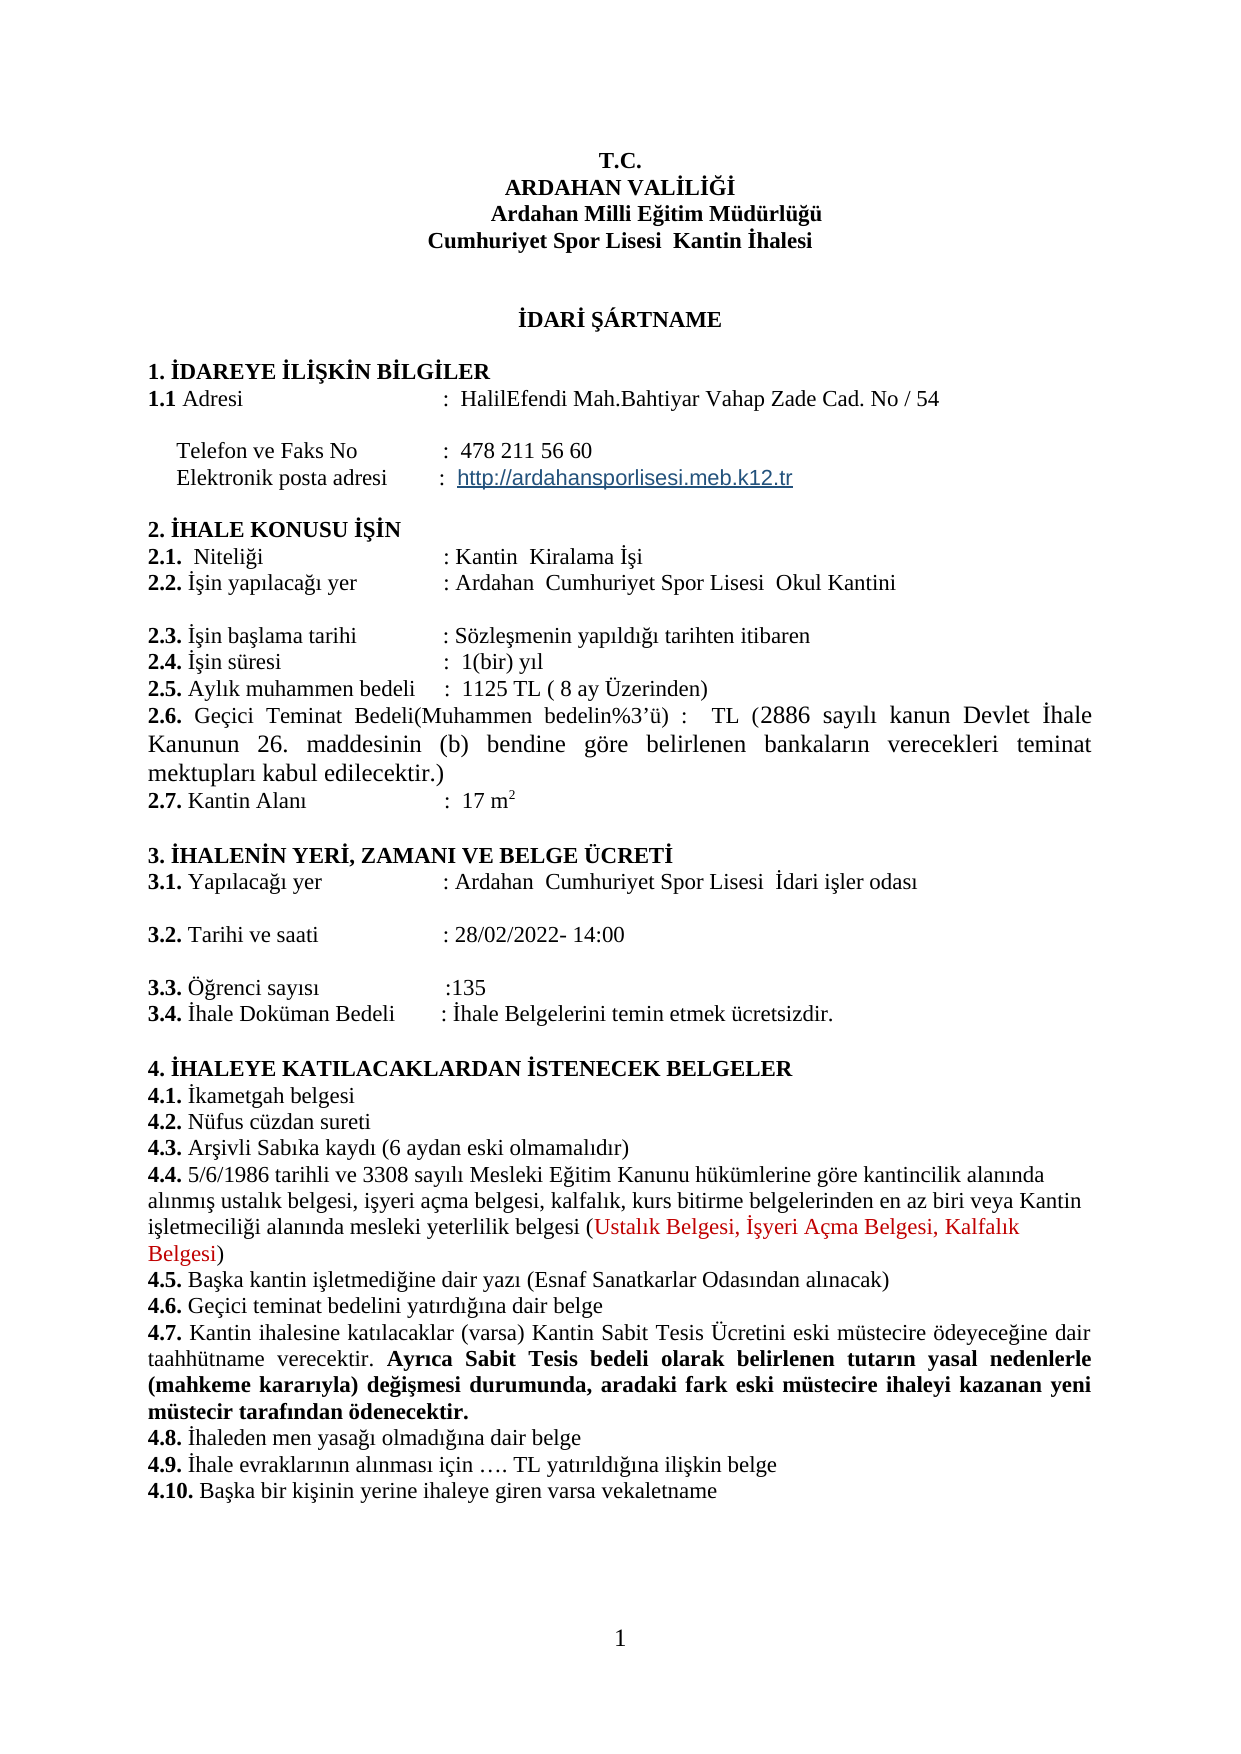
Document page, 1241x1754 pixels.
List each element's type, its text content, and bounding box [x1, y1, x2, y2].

text 3.1. Yapılacağı yer : Ardahan Cumhuriyet Spor Lisesi İdari işler odası [148, 868, 1093, 895]
text 3. İHALENİN YERİ, ZAMANI VE BELGE ÜCRETİ [148, 842, 1093, 868]
text 4.3. Arşivli Sabıka kaydı (6 aydan eski olmamalıdır) [148, 1134, 1093, 1161]
text 4.4. 5/6/1986 tarihli ve 3308 sayılı Mesleki Eğitim Kanunu hükümlerine göre kantincilik alanında alınmış ustalık belgesi, işyeri açma belgesi, kalfalık, kurs bitirme belgelerinden en az biri veya Kantin işletmeciliği alanında mesleki yeterlilik belgesi (Ustalık Belgesi, İşyeri Açma Belgesi, Kalfalık Belgesi) [148, 1161, 1093, 1266]
text ARDAHAN VALİLİĞİ [148, 174, 1093, 200]
text Ardahan Milli Eğitim Müdürlüğü [148, 200, 1093, 227]
text 2.3. İşin başlama tarihi : Sözleşmenin yapıldığı tarihten itibaren [148, 622, 1093, 648]
text 2.6. Geçici Teminat Bedeli(Muhammen bedelin%3’ü) : TL (2886 sayılı kanun Devlet İhale Kanunun 26. maddesinin (b) bendine göre belirlenen bankaların verecekleri teminat mektupları kabul edilecektir.) [148, 701, 1093, 787]
text 2.1. Niteliği : Kantin Kiralama İşi [148, 543, 1093, 569]
text 3.4. İhale Doküman Bedeli : İhale Belgelerini temin etmek ücretsizdir. [148, 1000, 1093, 1027]
text T.C. [148, 148, 1093, 174]
text 2.5. Aylık muhammen bedeli : 1125 TL ( 8 ay Üzerinden) [148, 675, 1093, 701]
text Telefon ve Faks No : 478 211 56 60 [148, 437, 1093, 464]
text 4.1. İkametgah belgesi [148, 1082, 1093, 1108]
text 3.3. Öğrenci sayısı :135 [148, 974, 1093, 1000]
text 4.10. Başka bir kişinin yerine ihaleye giren varsa vekaletname [148, 1477, 1093, 1503]
text 2.4. İşin süresi : 1(bir) yıl [148, 648, 1093, 675]
text 2.2. İşin yapılacağı yer : Ardahan Cumhuriyet Spor Lisesi Okul Kantini [148, 569, 1093, 596]
text 1.1 Adresi : HalilEfendi Mah.Bahtiyar Vahap Zade Cad. No / 54 [148, 385, 1093, 411]
text 4.8. İhaleden men yasağı olmadığına dair belge [148, 1424, 1093, 1451]
text 4.2. Nüfus cüzdan sureti [148, 1108, 1093, 1134]
text 4.9. İhale evraklarının alınması için …. TL yatırıldığına ilişkin belge [148, 1451, 1093, 1477]
text 4.7. Kantin ihalesine katılacaklar (varsa) Kantin Sabit Tesis Ücretini eski müstecire ödeyeceğine dair taahhütname verecektir. Ayrıca Sabit Tesis bedeli olarak belirlenen tutarın yasal nedenlerle (mahkeme kararıyla) değişmesi durumunda, aradaki fark eski müstecire ihaleyi kazanan yeni müstecir tarafından ödenecektir. [148, 1319, 1093, 1424]
text İDARİ ŞÁRTNAME [148, 306, 1093, 332]
text 2. İHALE KONUSU İŞİN [148, 517, 1093, 543]
text 4. İHALEYE KATILACAKLARDAN İSTENECEK BELGELER [148, 1055, 1093, 1082]
text 1. İDAREYE İLİŞKİN BİLGİLER [148, 358, 1093, 385]
text Cumhuriyet Spor Lisesi Kantin İhalesi [148, 227, 1093, 253]
text 4.5. Başka kantin işletmediğine dair yazı (Esnaf Sanatkarlar Odasından alınacak) [148, 1266, 1093, 1292]
text 3.2. Tarihi ve saati : 28/02/2022- 14:00 [148, 921, 1093, 947]
text 4.6. Geçici teminat bedelini yatırdığına dair belge [148, 1292, 1093, 1319]
text 2.7. Kantin Alanı : 17 m2 [148, 787, 1093, 813]
text Elektronik posta adresi : http://ardahansporlisesi.meb.k12.tr [148, 464, 1093, 490]
